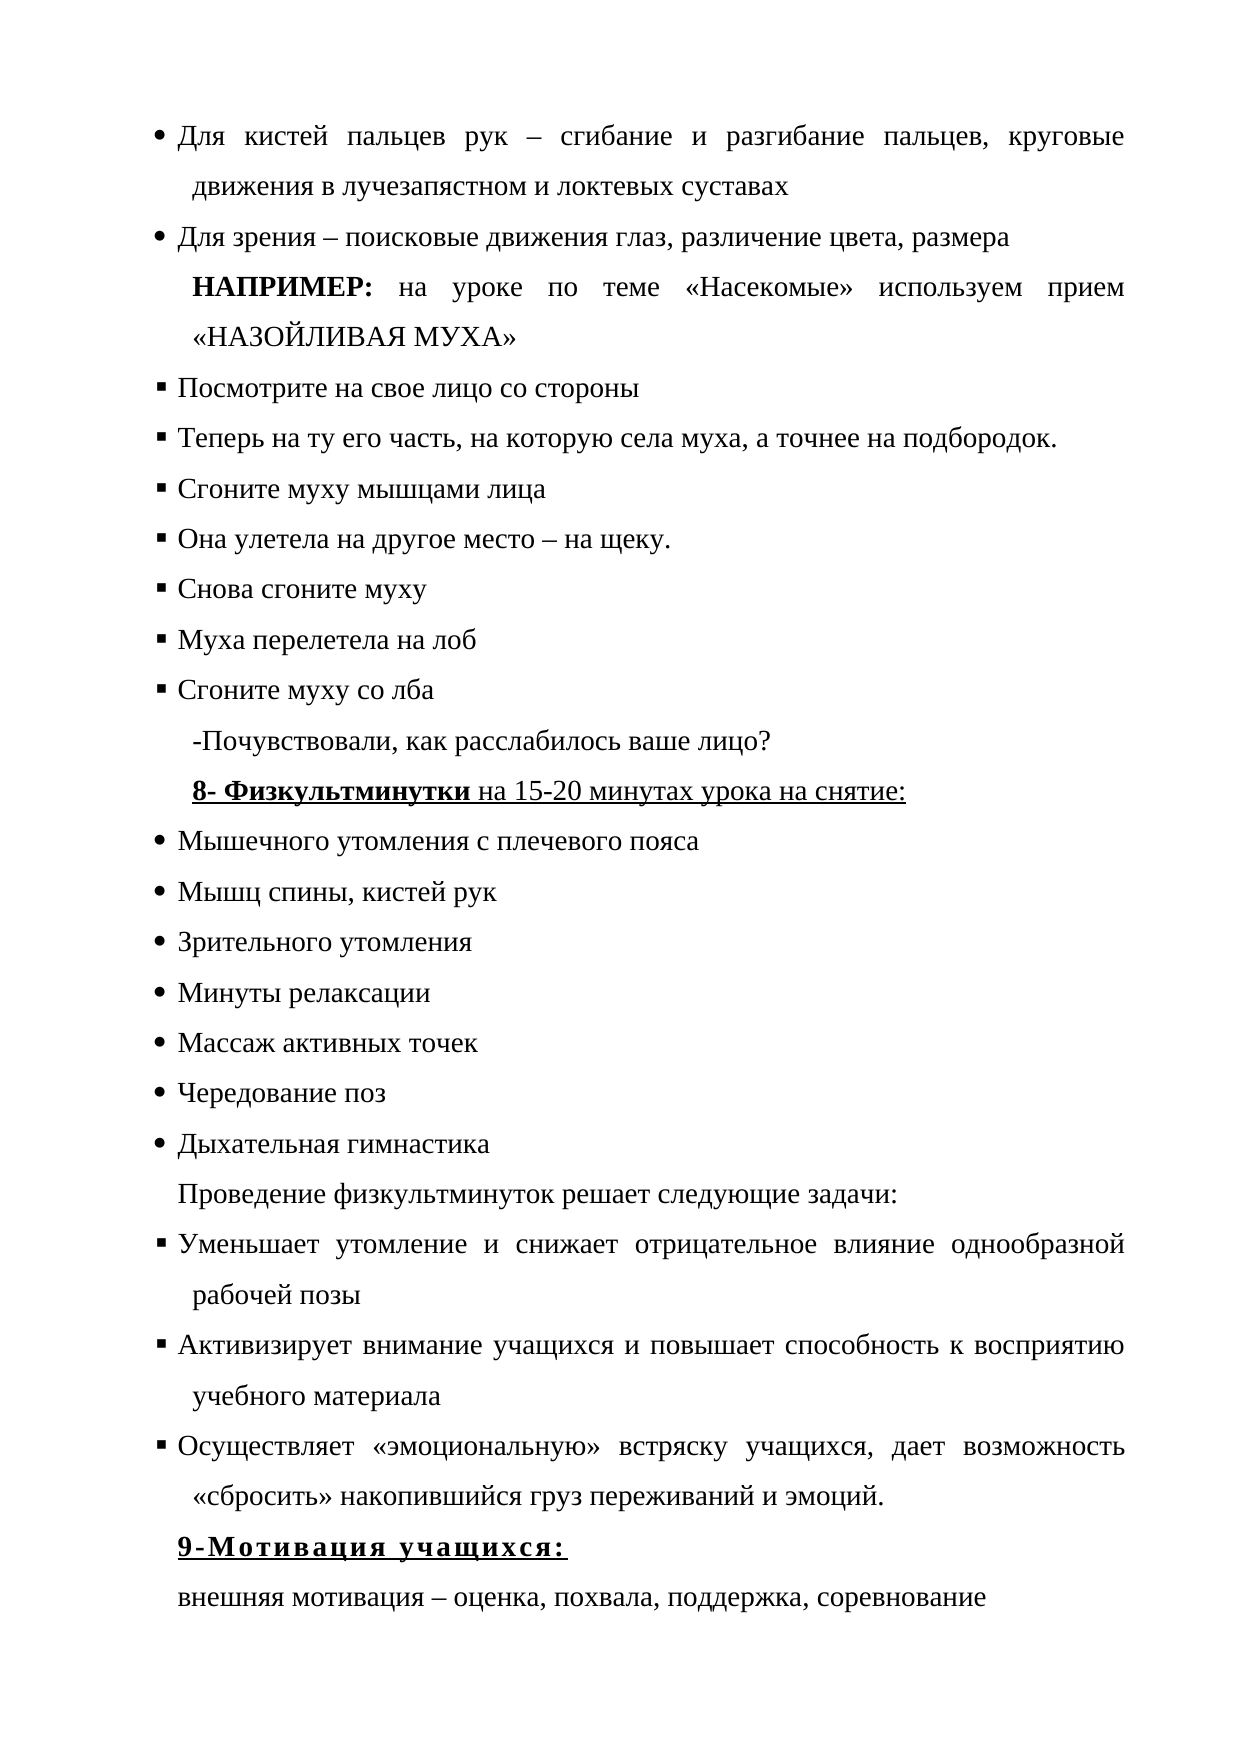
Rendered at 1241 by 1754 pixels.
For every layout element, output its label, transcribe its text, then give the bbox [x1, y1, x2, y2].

list Мышц спины, кистей рук [154, 874, 1126, 907]
list Сгоните муху мышцами лица [154, 471, 1126, 504]
text Проведение физкультминуток решает следующие задачи: [177, 1176, 1126, 1210]
text внешняя мотивация – оценка, похвала, поддержка, соревнование [177, 1579, 1152, 1613]
text 8- Физкультминутки на 15-20 минутах урока на снятие: [192, 773, 1126, 807]
list Зрительного утомления [154, 924, 1126, 958]
list Посмотрите на свое лицо со стороны [154, 370, 1126, 403]
list Мышечного утомления с плечевого пояса [154, 823, 1126, 857]
list Активизирует внимание учащихся и повышает способность к восприятию учебного материала [154, 1327, 1126, 1411]
list Теперь на ту его часть, на которую села муха, а точнее на подбородок. [154, 420, 1126, 454]
text -Почувствовали, как расслабилось ваше лицо? [192, 723, 1126, 756]
list Для кистей пальцев рук – сгибание и разгибание пальцев, круговые движения в лучезапястном и локтевых суставах [154, 118, 1126, 202]
list Чередование поз [154, 1076, 1126, 1109]
list Осуществляет «эмоциональную» встряску учащихся, дает возможность «сбросить» накопившийся груз переживаний и эмоций. [154, 1428, 1126, 1512]
list Дыхательная гимнастика [154, 1126, 1126, 1159]
list Муха перелетела на лоб [154, 622, 1126, 656]
list Снова сгоните муху [154, 572, 1126, 605]
list Сгоните муху со лба [154, 672, 1126, 706]
text НАПРИМЕР: на уроке по теме «Насекомые» используем прием «НАЗОЙЛИВАЯ МУХА» [192, 269, 1126, 353]
text 9-Мотивация учащихся: [177, 1529, 1126, 1562]
list Массаж активных точек [154, 1025, 1126, 1059]
list Уменьшает утомление и снижает отрицательное влияние однообразной рабочей позы [154, 1227, 1126, 1311]
list Минуты релаксации [154, 975, 1126, 1008]
list Она улетела на другое место – на щеку. [154, 521, 1126, 555]
list Для зрения – поисковые движения глаз, различение цвета, размера [154, 219, 1126, 252]
